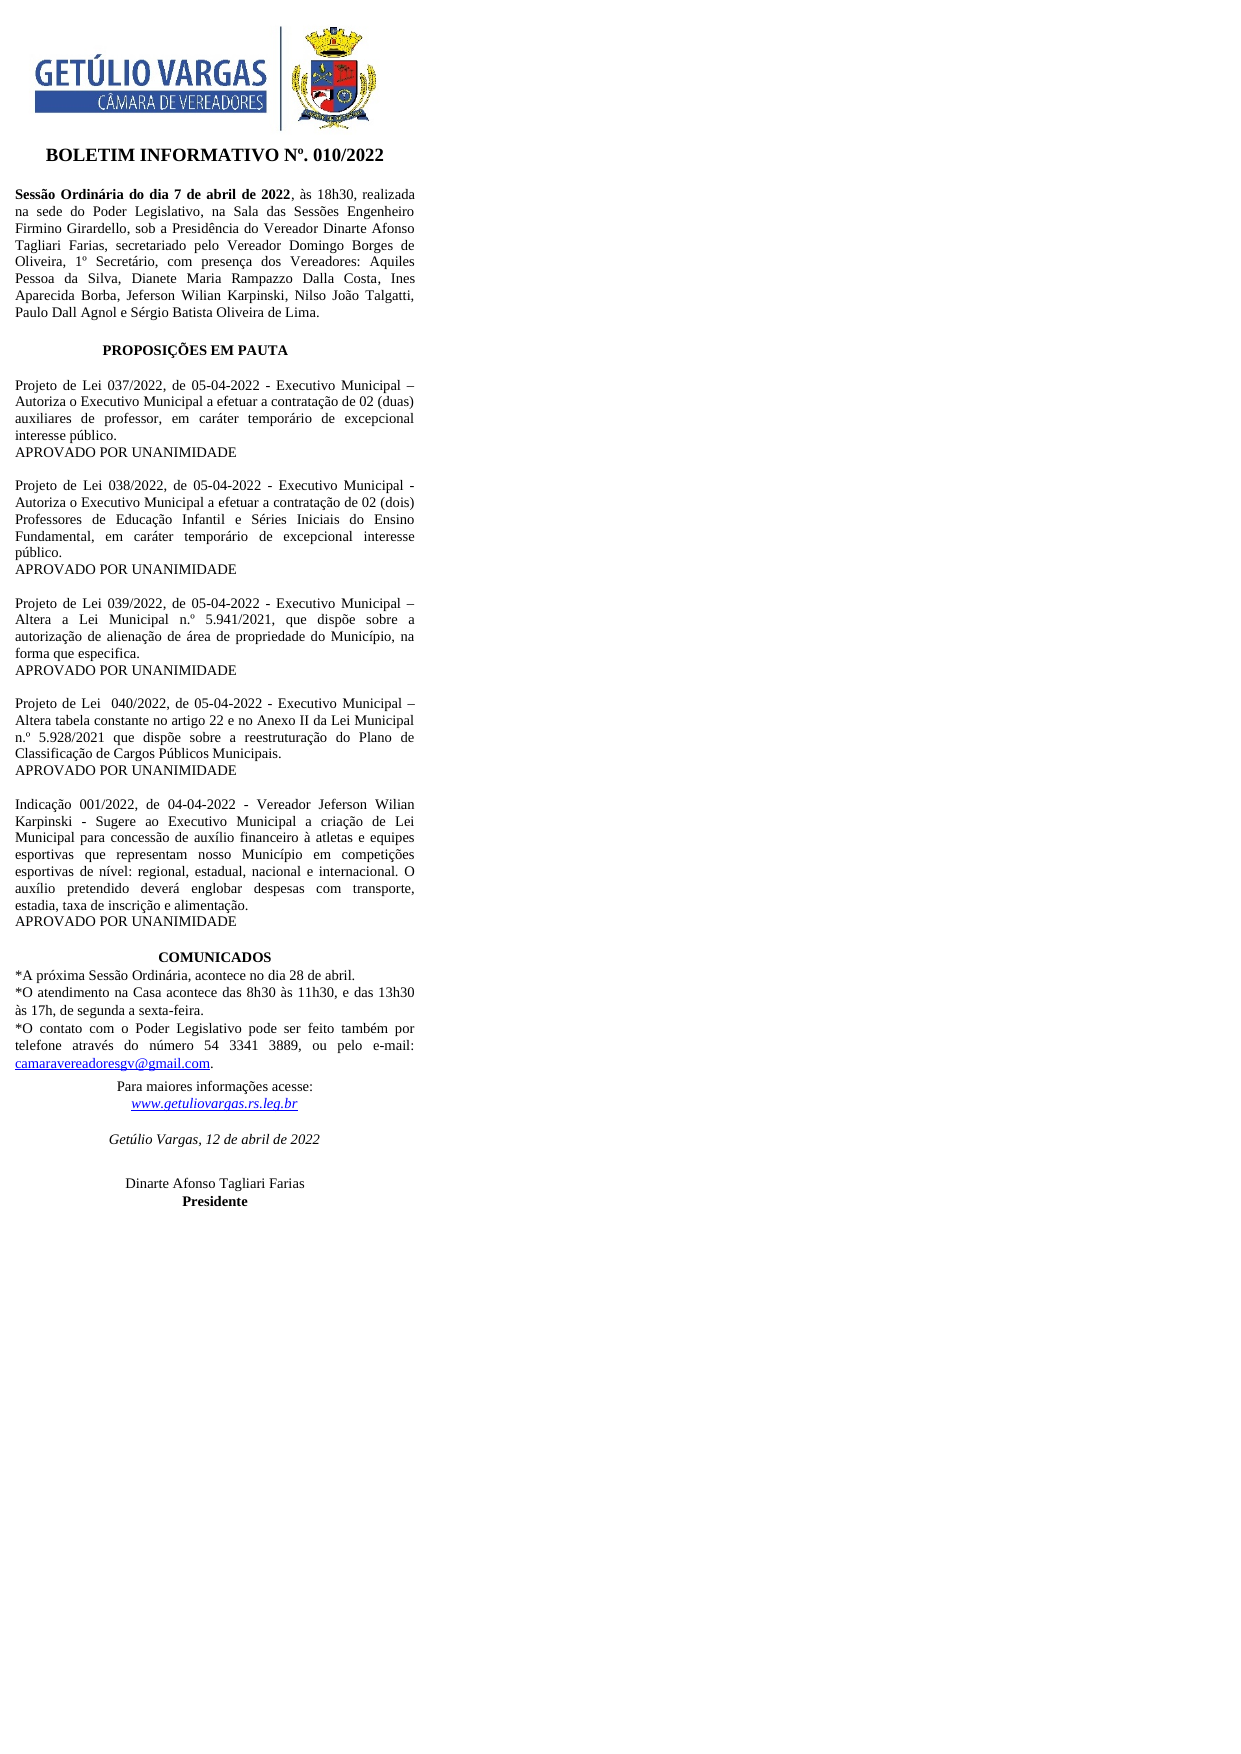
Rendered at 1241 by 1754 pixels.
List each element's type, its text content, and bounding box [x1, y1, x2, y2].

text www.getuliovargas.rs.leg.br [15, 1095, 415, 1112]
text APROVADO POR UNANIMIDADE [15, 561, 415, 578]
text Para maiores informações acesse: [15, 1078, 415, 1094]
text APROVADO POR UNANIMIDADE [15, 443, 415, 460]
text Projeto de Lei 039/2022, de 05-04-2022 - Executivo Municipal – Altera a Lei Municipal n.º 5.941/2021, que dispõe sobre a autorização de alienação de área de propriedade do Município, na forma que especifica. [15, 594, 415, 661]
text Getúlio Vargas, 12 de abril de 2022 [15, 1131, 415, 1147]
text *A próxima Sessão Ordinária, acontece no dia 28 de abril. [15, 967, 415, 983]
text APROVADO POR UNANIMIDADE [15, 762, 415, 779]
text Sessão Ordinária do dia 7 de abril de 2022, às 18h30, realizada na sede do Poder Legislativo, na Sala das Sessões Engenheiro Firmino Girardello, sob a Presidência do Vereador Dinarte Afonso Tagliari Farias, secretariado pelo Vereador Domingo Borges de Oliveira, 1º Secretário, com presença dos Vereadores: Aquiles Pessoa da Silva, Dianete Maria Rampazzo Dalla Costa, Ines Aparecida Borba, Jeferson Wilian Karpinski, Nilso João Talgatti, Paulo Dall Agnol e Sérgio Batista Oliveira de Lima. [15, 186, 415, 320]
text APROVADO POR UNANIMIDADE [15, 661, 415, 678]
text PROPOSIÇÕES EM PAUTA [15, 342, 415, 359]
text Dinarte Afonso Tagliari Farias [15, 1175, 415, 1192]
text Indicação 001/2022, de 04-04-2022 - Vereador Jeferson Wilian Karpinski - Sugere ao Executivo Municipal a criação de Lei Municipal para concessão de auxílio financeiro à atletas e equipes esportivas que representam nosso Município em competições esportivas de nível: regional, estadual, nacional e internacional. O auxílio pretendido deverá englobar despesas com transporte, estadia, taxa de inscrição e alimentação. [15, 796, 415, 913]
text Projeto de Lei 038/2022, de 05-04-2022 - Executivo Municipal - Autoriza o Executivo Municipal a efetuar a contratação de 02 (dois) Professores de Educação Infantil e Séries Iniciais do Ensino Fundamental, em caráter temporário de excepcional interesse público. [15, 477, 415, 561]
text Projeto de Lei 040/2022, de 05-04-2022 - Executivo Municipal – Altera tabela constante no artigo 22 e no Anexo II da Lei Municipal n.º 5.928/2021 que dispõe sobre a reestruturação do Plano de Classificação de Cargos Públicos Municipais. [15, 695, 415, 762]
text COMUNICADOS [15, 949, 415, 966]
text Presidente [15, 1193, 415, 1210]
text Projeto de Lei 037/2022, de 05-04-2022 - Executivo Municipal – Autoriza o Executivo Municipal a efetuar a contratação de 02 (duas) auxiliares de professor, em caráter temporário de excepcional interesse público. [15, 376, 415, 443]
text *O contato com o Poder Legislativo pode ser feito também por telefone através do número 54 3341 3889, ou pelo e-mail: camaravereadoresgv@gmail.com. [15, 1019, 415, 1071]
picture [18, 15, 384, 134]
text *O atendimento na Casa acontece das 8h30 às 11h30, e das 13h30 às 17h, de segunda a sexta-feira. [15, 984, 415, 1019]
text APROVADO POR UNANIMIDADE [15, 913, 415, 930]
